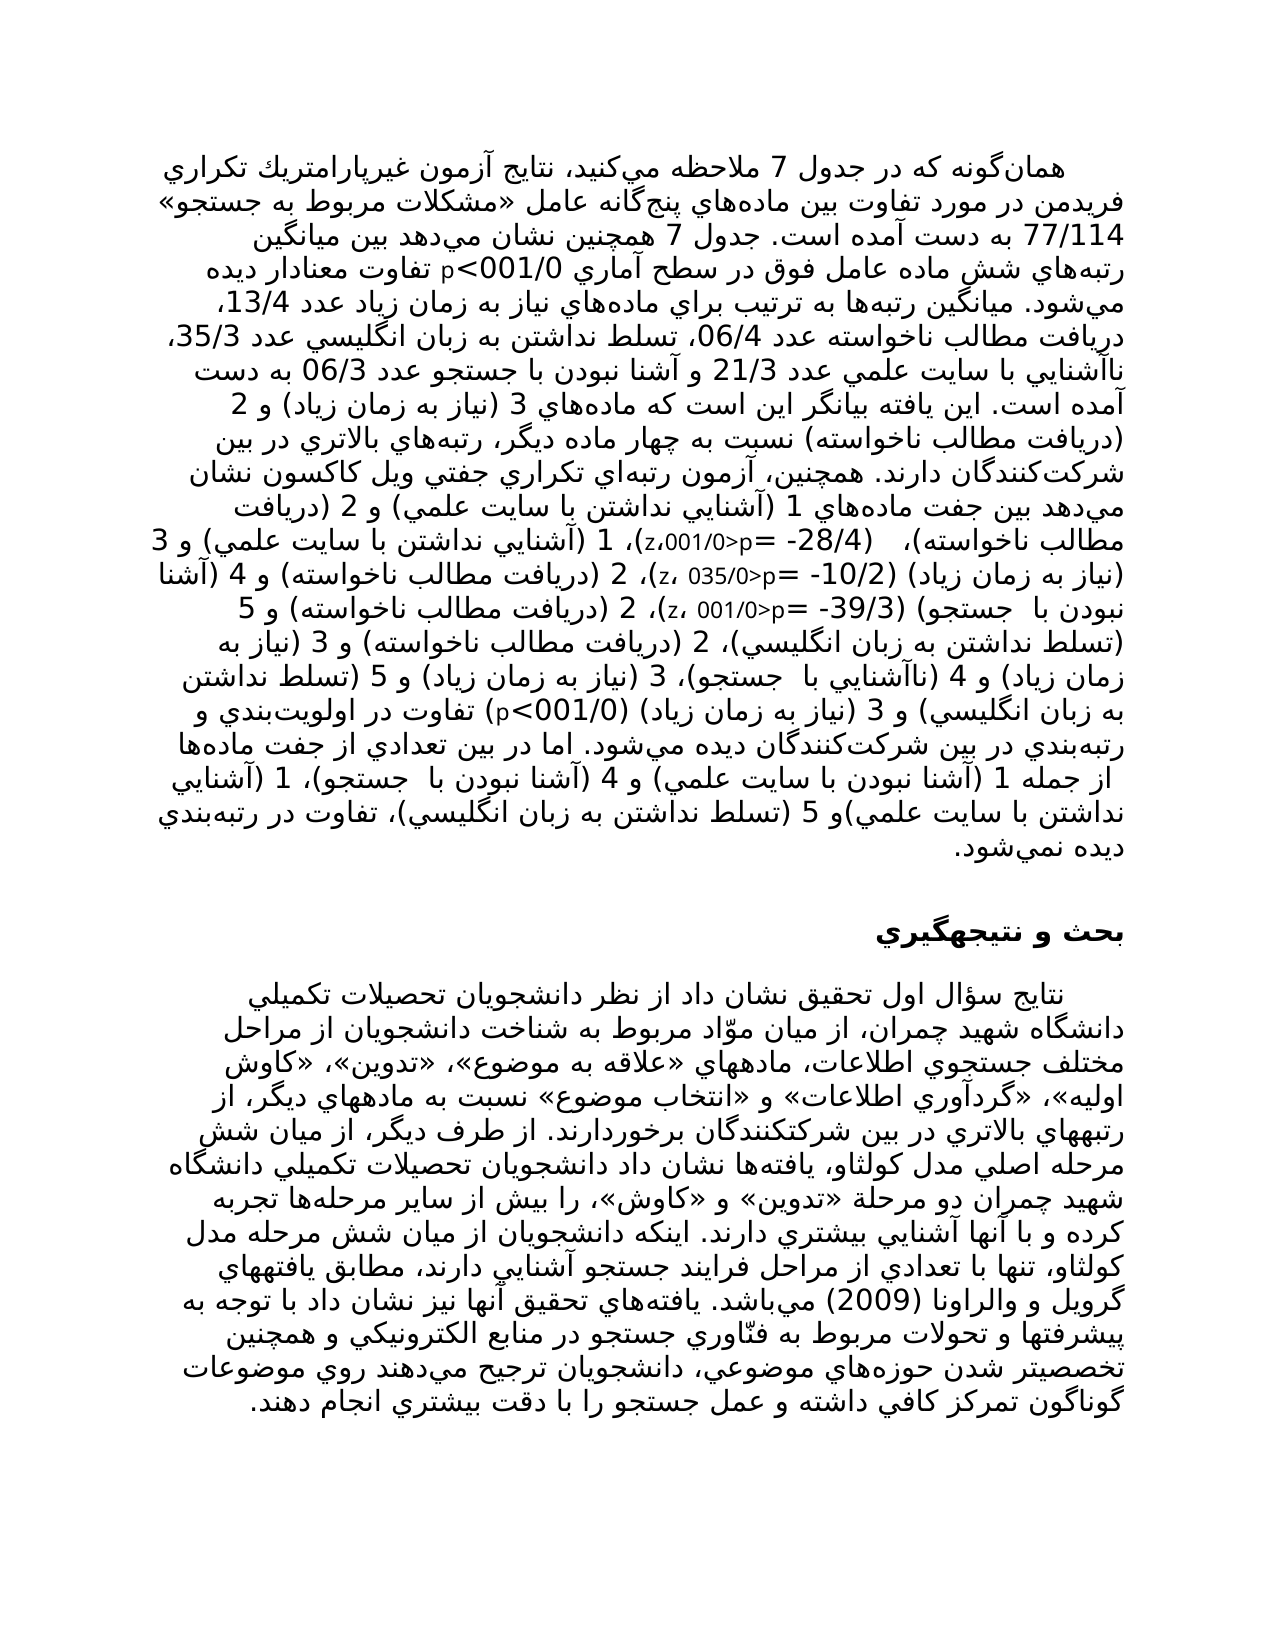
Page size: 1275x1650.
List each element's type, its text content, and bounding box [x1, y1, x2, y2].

text بحث و نتيجهگيري [150, 914, 1125, 948]
text همان‌گونه كه در جدول 7 ملاحظه مي‌كنيد، نتايج آزمون غيرپارامتريك تكراري فريدمن در مورد تفاوت بين ماده‌هاي پنج‌گانه عامل «مشكلات مربوط به جستجو» 77/114 به دست آمده است. جدول 7 همچنين نشان مي‌دهد بين ميانگين رتبه‌هاي شش ماده عامل فوق در سطح آماري 001/0>p تفاوت معنادار ديده مي‌شود. ميانگين رتبه‌ها به ترتيب براي ماده‌هاي نياز به زمان زياد عدد 13/4، دريافت مطالب ناخواسته عدد 06/4، تسلط نداشتن به زبان انگليسي عدد 35/3، ناآشنايي با سايت علمي عدد 21/3 و آشنا نبودن با جستجو عدد 06/3 به دست آمده است. اين يافته بيانگر اين است كه ماده‌هاي 3 (نياز به زمان زياد) و 2 (دريافت مطالب ناخواسته) نسبت به چهار ماده ديگر، رتبه‌هاي بالاتري در بين شركت‌كنندگان دارند. همچنين، آزمون رتبه‌اي تكراري جفتي ويل كاكسون نشان مي‌دهد بين جفت ماده‌هاي 1 (آشنايي نداشتن با سايت علمي) و 2 (دريافت مطالب ناخواسته)، (28/4- =z،001/0>p)، 1 (آشنايي نداشتن با سايت علمي) و 3 (نياز به زمان زياد) (10/2- =z، 035/0>p)، 2 (دريافت مطالب ناخواسته) و 4 (آشنا نبودن با جستجو) (39/3- =z، 001/0>p)، 2 (دريافت مطالب ناخواسته) و 5 (تسلط نداشتن به زبان انگليسي)، 2 (دريافت مطالب ناخواسته) و 3 (نياز به زمان زياد) و 4 (ناآشنايي با جستجو)، 3 (نياز به زمان زياد) و 5 (تسلط نداشتن به زبان انگليسي) و 3 (نياز به زمان زياد) (001/0>p) تفاوت در اولويت‌بندي و رتبه‌بندي در بين شركت‌كنندگان ديده مي‌شود. اما در بين تعدادي از جفت ماده‌ها از جمله 1 (آشنا نبودن با سايت علمي) و 4 (آشنا نبودن با جستجو)، 1 (آشنايي نداشتن با سايت علمي)و 5 (تسلط نداشتن به زبان انگليسي)، تفاوت در رتبه‌بندي ديده نمي‌شود. [150, 150, 1125, 863]
text نتايج سؤال اول تحقيق نشان داد از نظر دانشجويان تحصيلات تكميلي دانشگاه شهيد چمران، از ميان موّاد مربوط به شناخت دانشجويان از مراحل مختلف جستجوي اطلاعات، مادههاي «علاقه به موضوع»، «تدوين»، «كاوش اوليه»، «گردآوري اطلاعات» و «انتخاب موضوع» نسبت به مادههاي ديگر، از رتبههاي بالاتري در بين شركتكنندگان برخوردارند. از طرف ديگر، از ميان شش مرحله اصلي مدل كولثاو، يافته‌ها نشان داد دانشجويان تحصيلات تكميلي دانشگاه شهيد چمران دو مرحلة «تدوين» و «كاوش»، را بيش از ساير مرحله‌ها تجربه كرده و با آنها آشنايي بيشتري دارند. اينكه دانشجويان از ميان شش مرحله مدل كولثاو، تنها با تعدادي از مراحل فرايند جستجو آشنايي دارند، مطابق يافتههاي گرويل و والراونا (2009) مي‌باشد. يافته‌هاي تحقيق آنها نيز نشان داد با توجه به پيشرفتها و تحولات مربوط به فنّاوري جستجو در منابع الكترونيكي و همچنين تخصصيتر شدن حوزه‌هاي موضوعي، دانشجويان ترجيح مي‌دهند روي موضوعات گوناگون تمركز كافي داشته و عمل جستجو را با دقت بيشتري انجام دهند. [150, 977, 1125, 1419]
